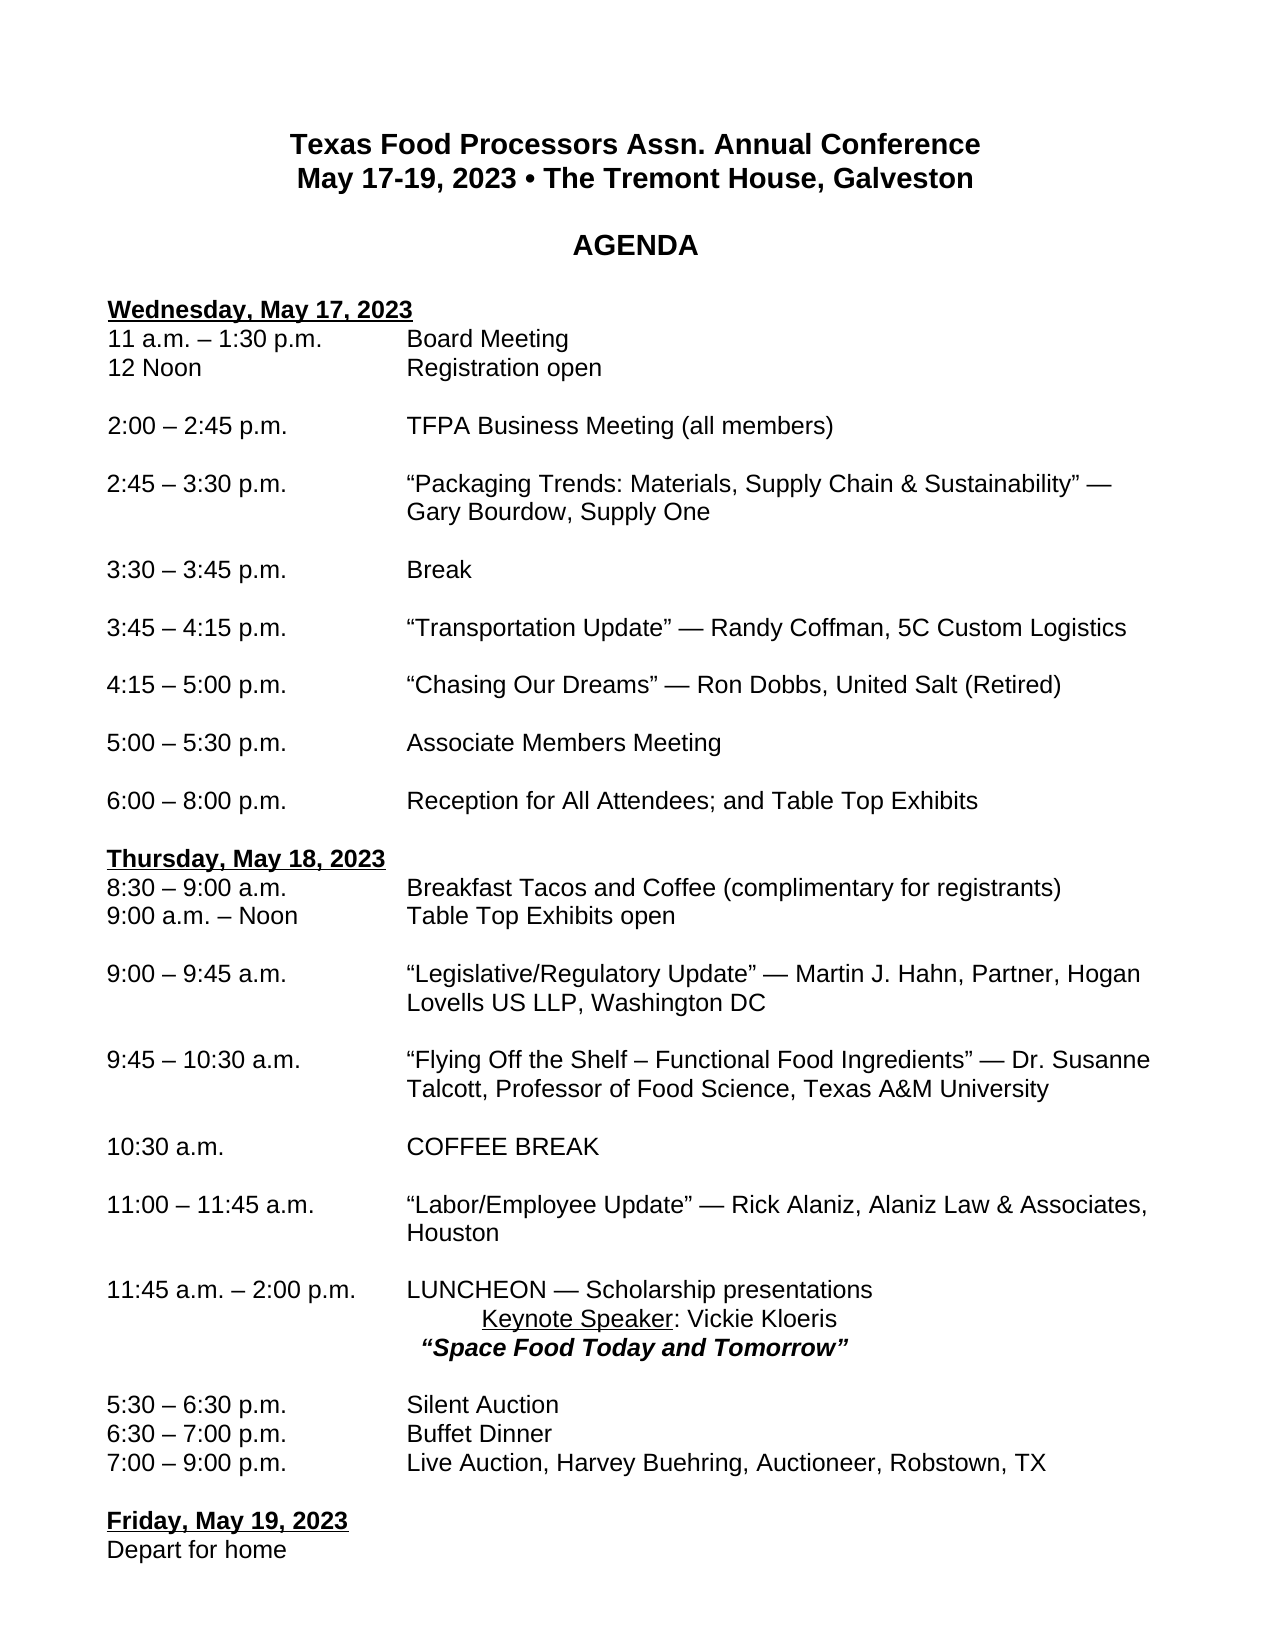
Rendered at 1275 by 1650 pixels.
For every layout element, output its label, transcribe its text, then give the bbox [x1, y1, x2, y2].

text Thursday, May 18, 2023 [106, 844, 1164, 872]
text 9:00 a.m. – Noon Table Top Exhibits open [106, 901, 1164, 930]
text Texas Food Processors Assn. Annual Conference [107, 127, 1164, 161]
text 6:30 – 7:00 p.m. Buffet Dinner [106, 1419, 1164, 1448]
text 5:30 – 6:30 p.m. Silent Auction [106, 1390, 1164, 1419]
text 12 Noon Registration open [107, 353, 1164, 382]
text “Space Food Today and Tomorrow” [106, 1333, 1164, 1361]
text 6:00 – 8:00 p.m. Reception for All Attendees; and Table Top Exhibits [106, 786, 1164, 815]
text 11:45 a.m. – 2:00 p.m. LUNCHEON — Scholarship presentations [106, 1275, 1164, 1304]
text 2:45 – 3:30 p.m. “Packaging Trends: Materials, Supply Chain & Sustainability” — Gary Bourdow, Supply One [106, 469, 1164, 526]
text Friday, May 19, 2023 [106, 1506, 1164, 1534]
text 7:00 – 9:00 p.m. Live Auction, Harvey Buehring, Auctioneer, Robstown, TX [106, 1448, 1164, 1477]
text Keynote Speaker: Vickie Kloeris [406, 1304, 1164, 1333]
text 10:30 a.m. COFFEE BREAK [106, 1132, 1164, 1161]
text Wednesday, May 17, 2023 [107, 296, 1164, 324]
text 4:15 – 5:00 p.m. “Chasing Our Dreams” — Ron Dobbs, United Salt (Retired) [106, 671, 1164, 699]
text 9:45 – 10:30 a.m. “Flying Off the Shelf – Functional Food Ingredients” — Dr. Susanne Talcott, Professor of Food Science, Texas A&M University [106, 1046, 1164, 1103]
text 2:00 – 2:45 p.m. TFPA Business Meeting (all members) [107, 411, 1164, 440]
text 11 a.m. – 1:30 p.m. Board Meeting [107, 324, 1164, 353]
text 3:45 – 4:15 p.m. “Transportation Update” — Randy Coffman, 5C Custom Logistics [106, 613, 1164, 642]
text 11:00 – 11:45 a.m. “Labor/Employee Update” — Rick Alaniz, Alaniz Law & Associates, Houston [106, 1190, 1164, 1247]
text 3:30 – 3:45 p.m. Break [106, 555, 1164, 584]
text May 17-19, 2023 • The Tremont House, Galveston [107, 161, 1164, 194]
text 8:30 – 9:00 a.m. Breakfast Tacos and Coffee (complimentary for registrants) [106, 872, 1164, 901]
text 5:00 – 5:30 p.m. Associate Members Meeting [106, 728, 1164, 757]
text 9:00 – 9:45 a.m. “Legislative/Regulatory Update” — Martin J. Hahn, Partner, Hogan Lovells US LLP, Washington DC [106, 959, 1164, 1017]
text Depart for home [106, 1534, 1164, 1563]
text AGENDA [107, 228, 1164, 262]
